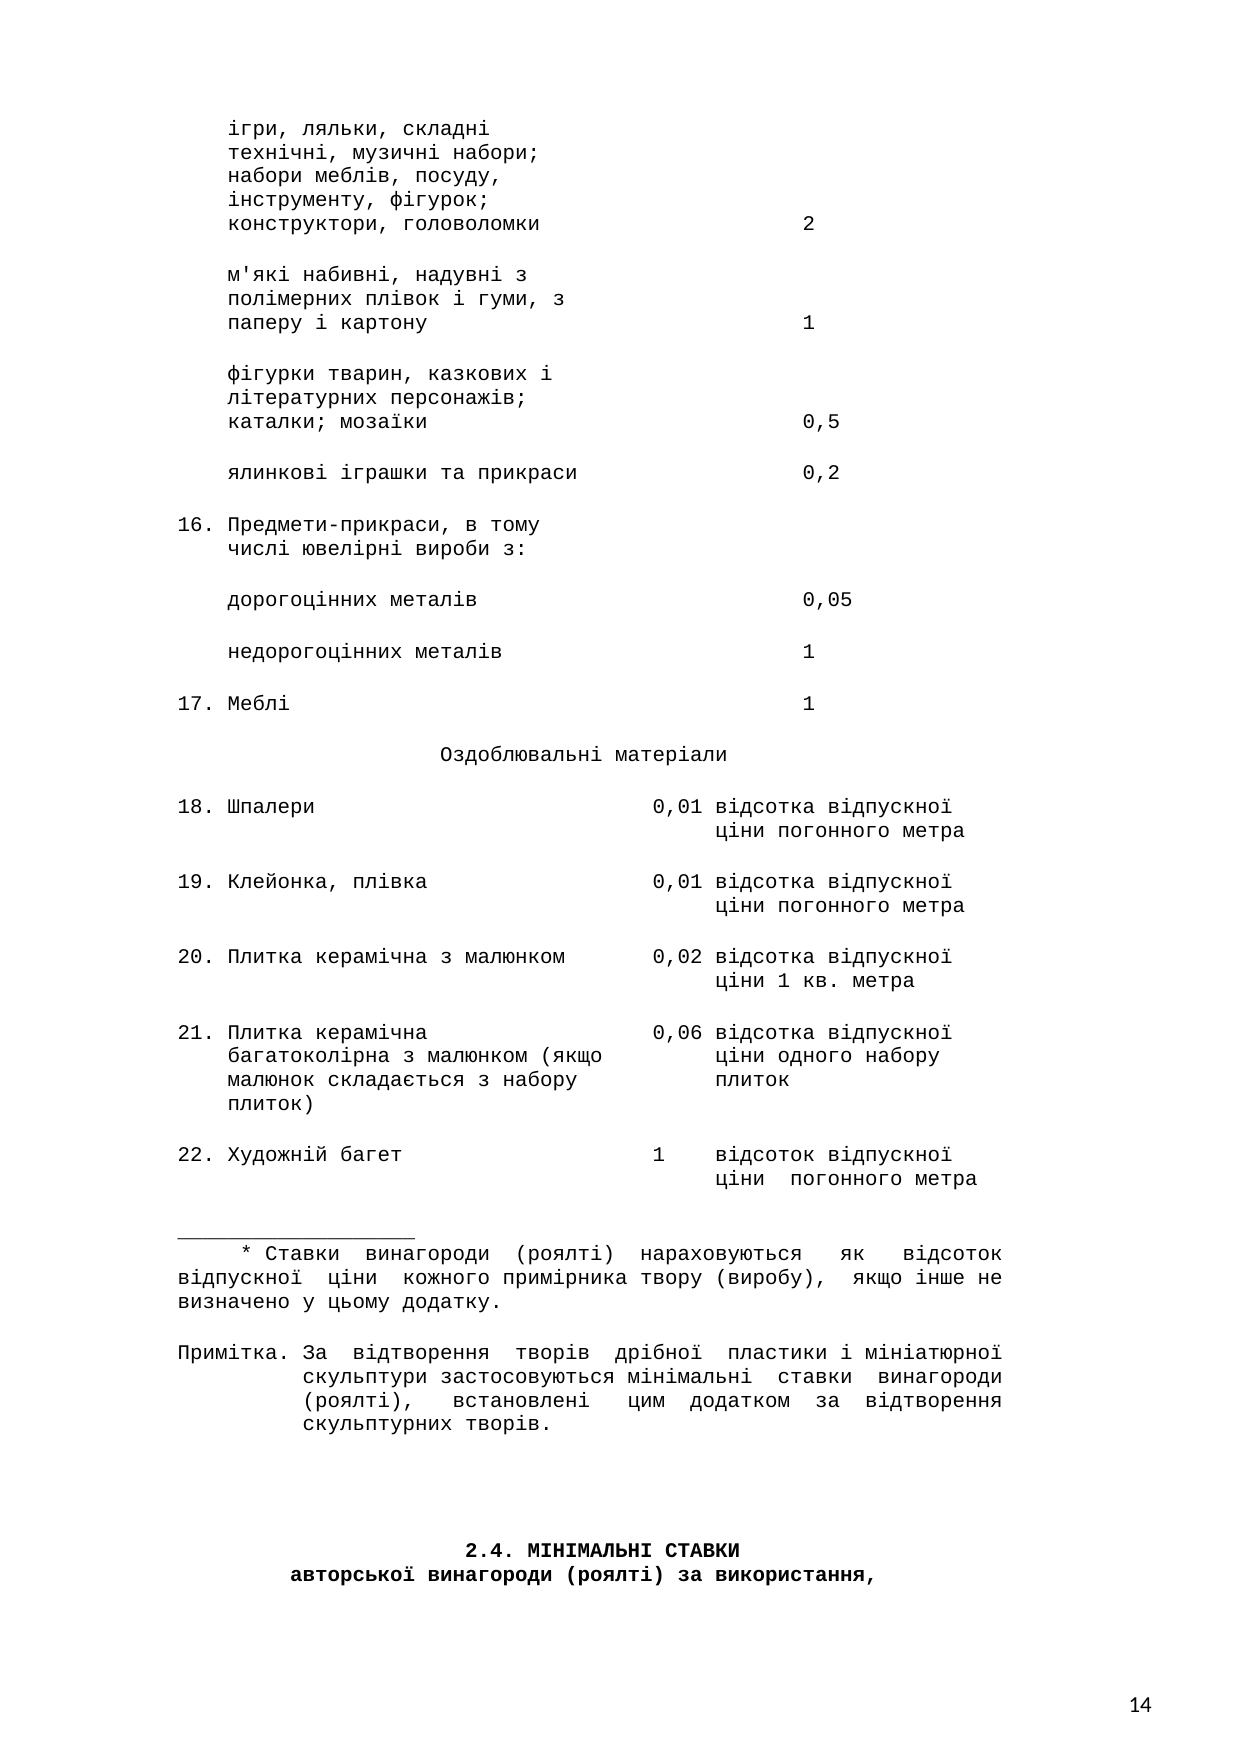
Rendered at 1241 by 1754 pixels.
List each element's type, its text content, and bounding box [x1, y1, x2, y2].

text каталки; мозаїки 0,5 [177, 411, 1152, 462]
text інструменту, фігурок; [177, 189, 1152, 213]
text 17. Меблі 1 [177, 693, 1152, 744]
text Примітка. За відтворення творів дрібної пластики і мініатюрної скульптури застосовуються мінімальні ставки винагороди (роялті), встановлені цим додатком за відтворення скульптурних творів. [177, 1342, 1152, 1489]
text літературних персонажів; [177, 387, 1152, 411]
text 21. Плитка керамічна 0,06 відсотка відпускної багатоколірна з малюнком (якщо ціни одного набору малюнок складається з набору плиток плиток) [177, 1022, 1152, 1144]
text фігурки тварин, казкових і [177, 363, 1152, 387]
text Оздоблювальні матеріали [177, 744, 1152, 796]
text набори меблів, посуду, [177, 165, 1152, 189]
text м'які набивні, надувні з [177, 264, 1152, 288]
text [177, 1540, 1152, 1588]
text недорогоцінних металів 1 [177, 641, 1152, 693]
text конструктори, головоломки 2 [177, 213, 1152, 264]
text полімерних плівок і гуми, з [177, 288, 1152, 312]
text 20. Плитка керамічна з малюнком 0,02 відсотка відпускної ціни 1 кв. метра [177, 947, 1152, 1022]
text 19. Клейонка, плівка 0,01 відсотка відпускної ціни погонного метра [177, 871, 1152, 947]
text 18. Шпалери 0,01 відсотка відпускної ціни погонного метра [177, 796, 1152, 871]
text 16. Предмети-прикраси, в тому числі ювелірні вироби з: [177, 514, 1152, 589]
text ігри, ляльки, складні [177, 118, 1152, 142]
text 22. Художній багет 1 відсоток відпускної ціни погонного метра [177, 1144, 1152, 1220]
text паперу і картону 1 [177, 312, 1152, 363]
text ___________________ * Ставки винагороди (роялті) нараховуються як відсоток відпускної ціни кожного примірника твору (виробу), якщо інше не визначено у цьому додатку. [177, 1220, 1152, 1342]
text ялинкові іграшки та прикраси 0,2 [177, 462, 1152, 514]
text дорогоцінних металів 0,05 [177, 589, 1152, 641]
text технічні, музичні набори; [177, 142, 1152, 165]
